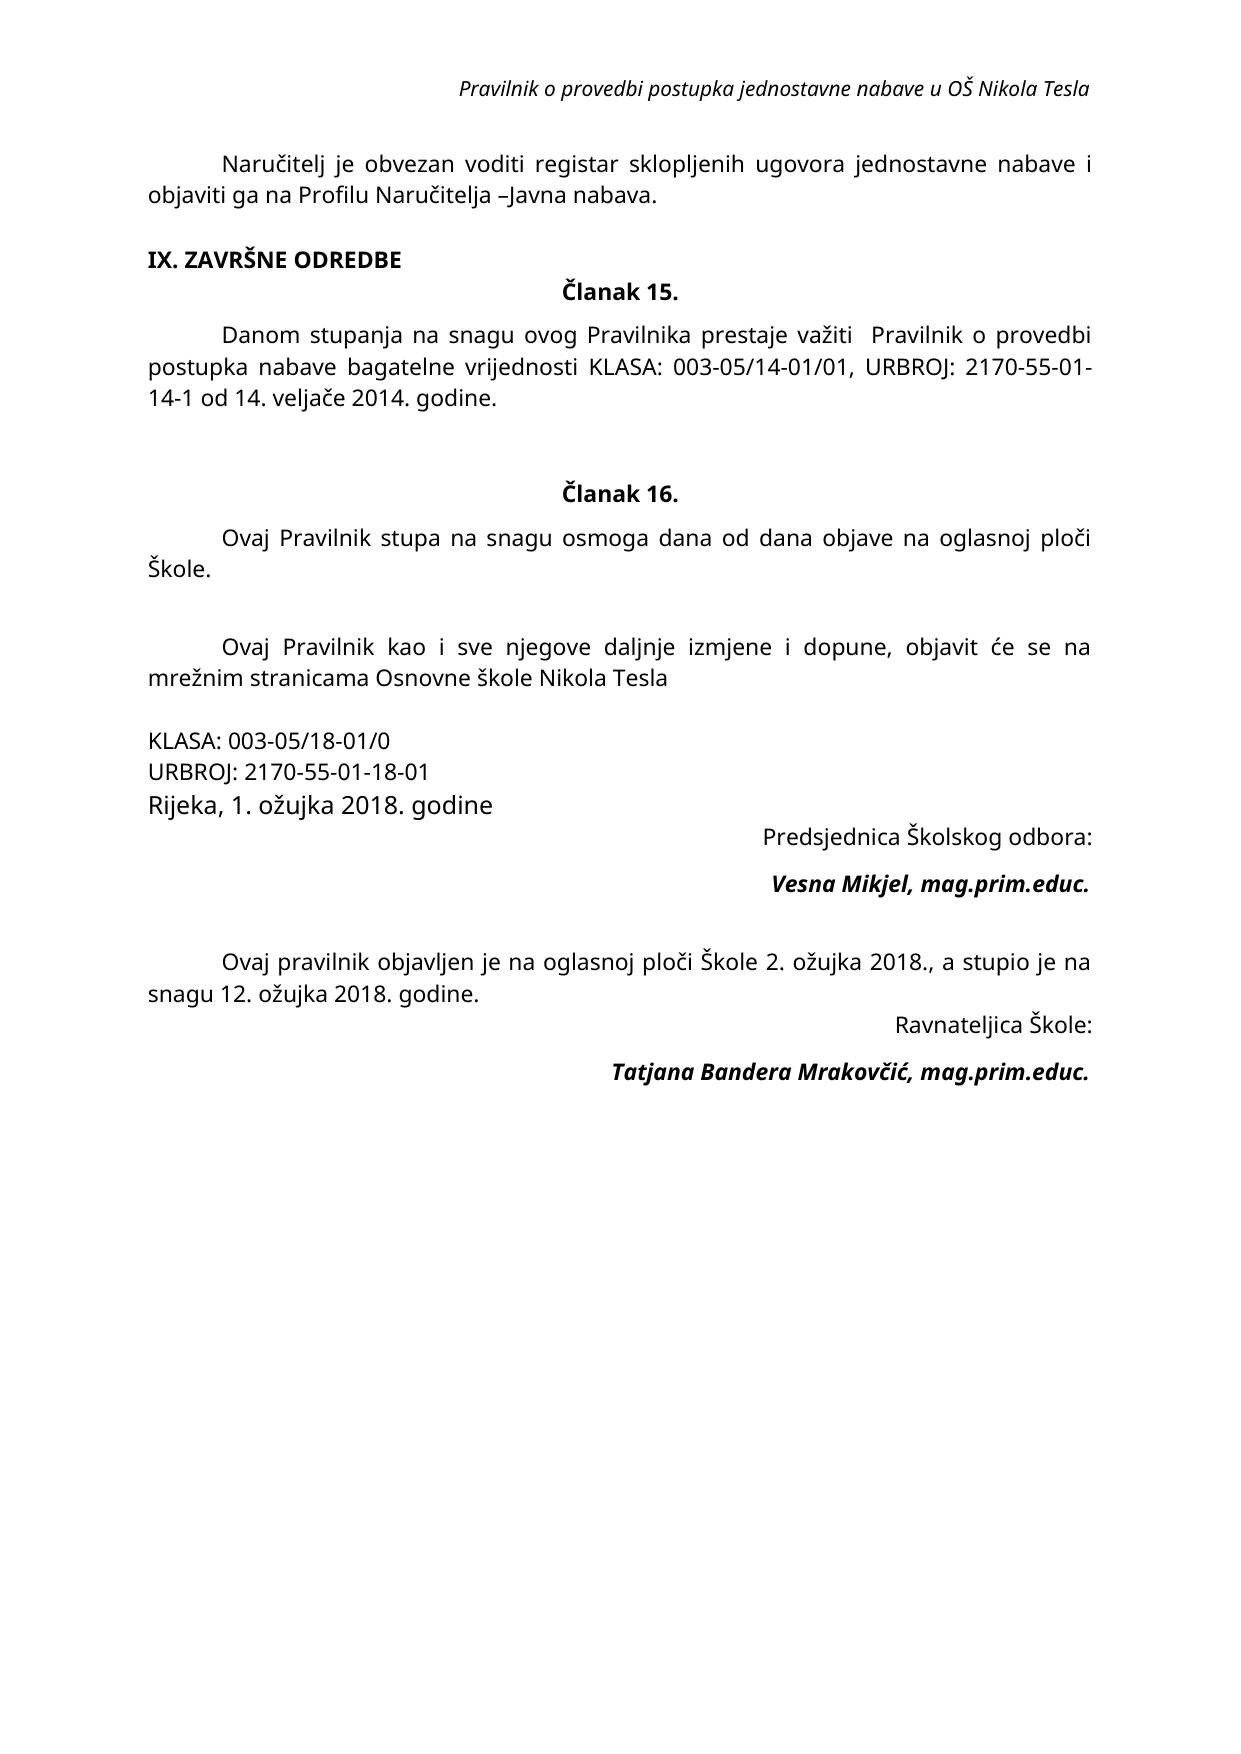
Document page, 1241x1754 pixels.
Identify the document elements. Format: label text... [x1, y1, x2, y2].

text Vesna Mikjel, mag.prim.educ. [148, 868, 1093, 899]
text Članak 16. [148, 478, 1093, 509]
text KLASA: 003-05/18-01/0 [148, 725, 1093, 756]
text Predsjednica Školskog odbora: [148, 821, 1093, 853]
text Rijeka, 1. ožujka 2018. godine [148, 787, 1093, 821]
text URBROJ: 2170-55-01-18-01 [148, 756, 1093, 787]
text IX. ZAVRŠNE ODREDBE [148, 244, 1093, 275]
text Danom stupanja na snagu ovog Pravilnika prestaje važiti Pravilnik o provedbi postupka nabave bagatelne vrijednosti KLASA: 003-05/14-01/01, URBROJ: 2170-55-01-14-1 od 14. veljače 2014. godine. [148, 319, 1093, 413]
text Ovaj Pravilnik stupa na snagu osmoga dana od dana objave na oglasnoj ploči Škole. [148, 522, 1093, 584]
text Ravnateljica Škole: [148, 1009, 1093, 1040]
text Ovaj pravilnik objavljen je na oglasnoj ploči Škole 2. ožujka 2018., a stupio je na snagu 12. ožujka 2018. godine. [148, 946, 1093, 1009]
text Ovaj Pravilnik kao i sve njegove daljnje izmjene i dopune, objavit će se na mrežnim stranicama Osnovne škole Nikola Tesla [148, 631, 1093, 693]
text Naručitelj je obvezan voditi registar sklopljenih ugovora jednostavne nabave i objaviti ga na Profilu Naručitelja –Javna nabava. [148, 148, 1093, 210]
text Članak 15. [148, 275, 1093, 307]
text Tatjana Bandera Mrakovčić, mag.prim.educ. [148, 1056, 1093, 1087]
